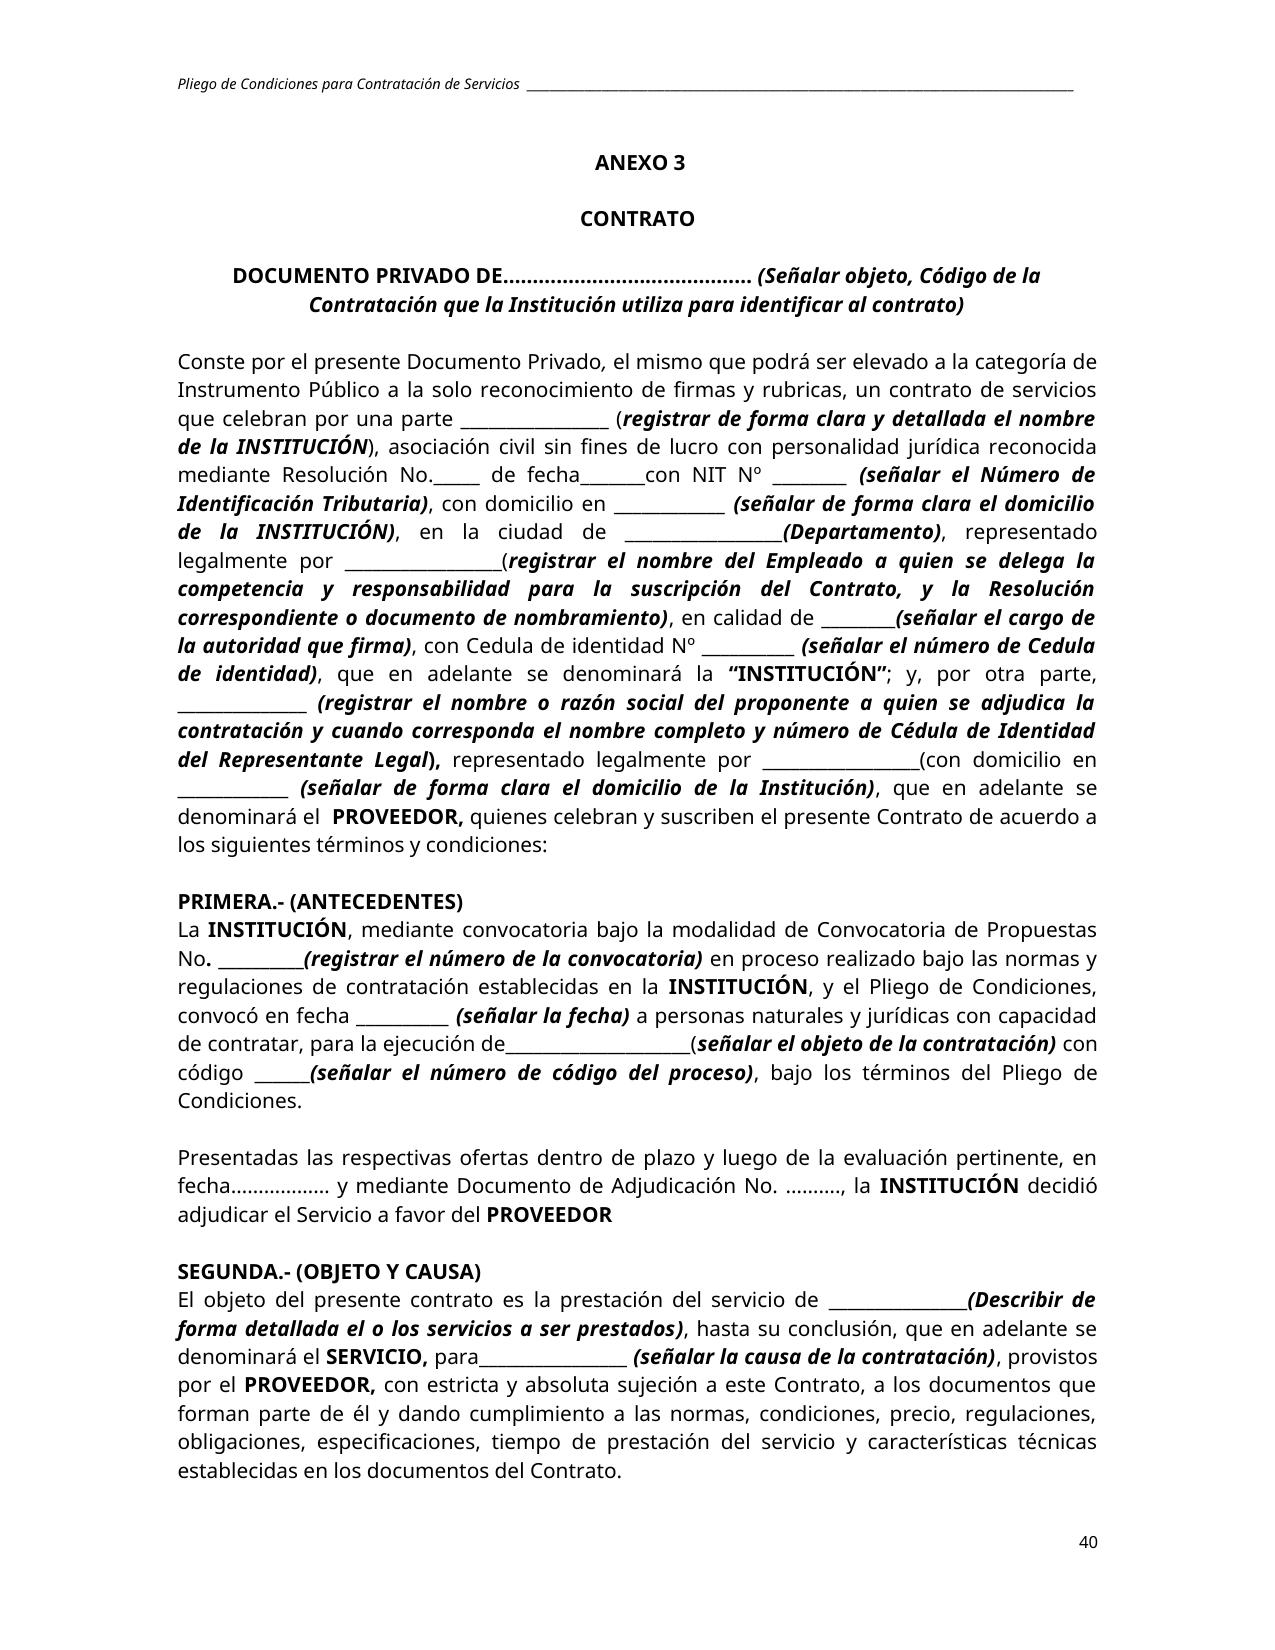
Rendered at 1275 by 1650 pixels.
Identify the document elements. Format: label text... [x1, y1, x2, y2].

text CONTRATO [177, 204, 1098, 233]
text La INSTITUCIÓN, mediante convocatoria bajo la modalidad de Convocatoria de Propuestas No. __________(registrar el número de la convocatoria) en proceso realizado bajo las normas y regulaciones de contratación establecidas en la INSTITUCIÓN, y el Pliego de Condiciones, convocó en fecha __________ (señalar la fecha) a personas naturales y jurídicas con capacidad de contratar, para la ejecución de____________________(señalar el objeto de la contratación) con código ______(señalar el número de código del proceso), bajo los términos del Pliego de Condiciones. [177, 916, 1098, 1114]
text El objeto del presente contrato es la prestación del servicio de _______________(Describir de forma detallada el o los servicios a ser prestados), hasta su conclusión, que en adelante se denominará el SERVICIO, para________________ (señalar la causa de la contratación), provistos por el PROVEEDOR, con estricta y absoluta sujeción a este Contrato, a los documentos que forman parte de él y dando cumplimiento a las normas, condiciones, precio, regulaciones, obligaciones, especificaciones, tiempo de prestación del servicio y características técnicas establecidas en los documentos del Contrato. [177, 1285, 1098, 1484]
text Presentadas las respectivas ofertas dentro de plazo y luego de la evaluación pertinente, en fecha……………… y mediante Documento de Adjudicación No. ………., la INSTITUCIÓN decidió adjudicar el Servicio a favor del PROVEEDOR [177, 1143, 1098, 1228]
text PRIMERA.- (ANTECEDENTES) [177, 887, 1098, 916]
text Conste por el presente Documento Privado, el mismo que podrá ser elevado a la categoría de Instrumento Público a la solo reconocimiento de firmas y rubricas, un contrato de servicios que celebran por una parte ________________ (registrar de forma clara y detallada el nombre de la INSTITUCIÓN), asociación civil sin fines de lucro con personalidad jurídica reconocida mediante Resolución No._____ de fecha_______con NIT Nº ________ (señalar el Número de Identificación Tributaria), con domicilio en ____________ (señalar de forma clara el domicilio de la INSTITUCIÓN), en la ciudad de _________________(Departamento), representado legalmente por _________________(registrar el nombre del Empleado a quien se delega la competencia y responsabilidad para la suscripción del Contrato, y la Resolución correspondiente o documento de nombramiento), en calidad de ________(señalar el cargo de la autoridad que firma), con Cedula de identidad Nº __________ (señalar el número de Cedula de identidad), que en adelante se denominará la “INSTITUCIÓN”; y, por otra parte, ______________ (registrar el nombre o razón social del proponente a quien se adjudica la contratación y cuando corresponda el nombre completo y número de Cédula de Identidad del Representante Legal), representado legalmente por _________________(con domicilio en ____________ (señalar de forma clara el domicilio de la Institución), que en adelante se denominará el PROVEEDOR, quienes celebran y suscriben el presente Contrato de acuerdo a los siguientes términos y condiciones: [177, 347, 1098, 859]
text ANEXO 3 [177, 148, 1098, 176]
text SEGUNDA.- (OBJETO Y CAUSA) [177, 1257, 1098, 1285]
text DOCUMENTO PRIVADO DE…………………………………… (Señalar objeto, Código de la Contratación que la Institución utiliza para identificar al contrato) [177, 261, 1098, 318]
